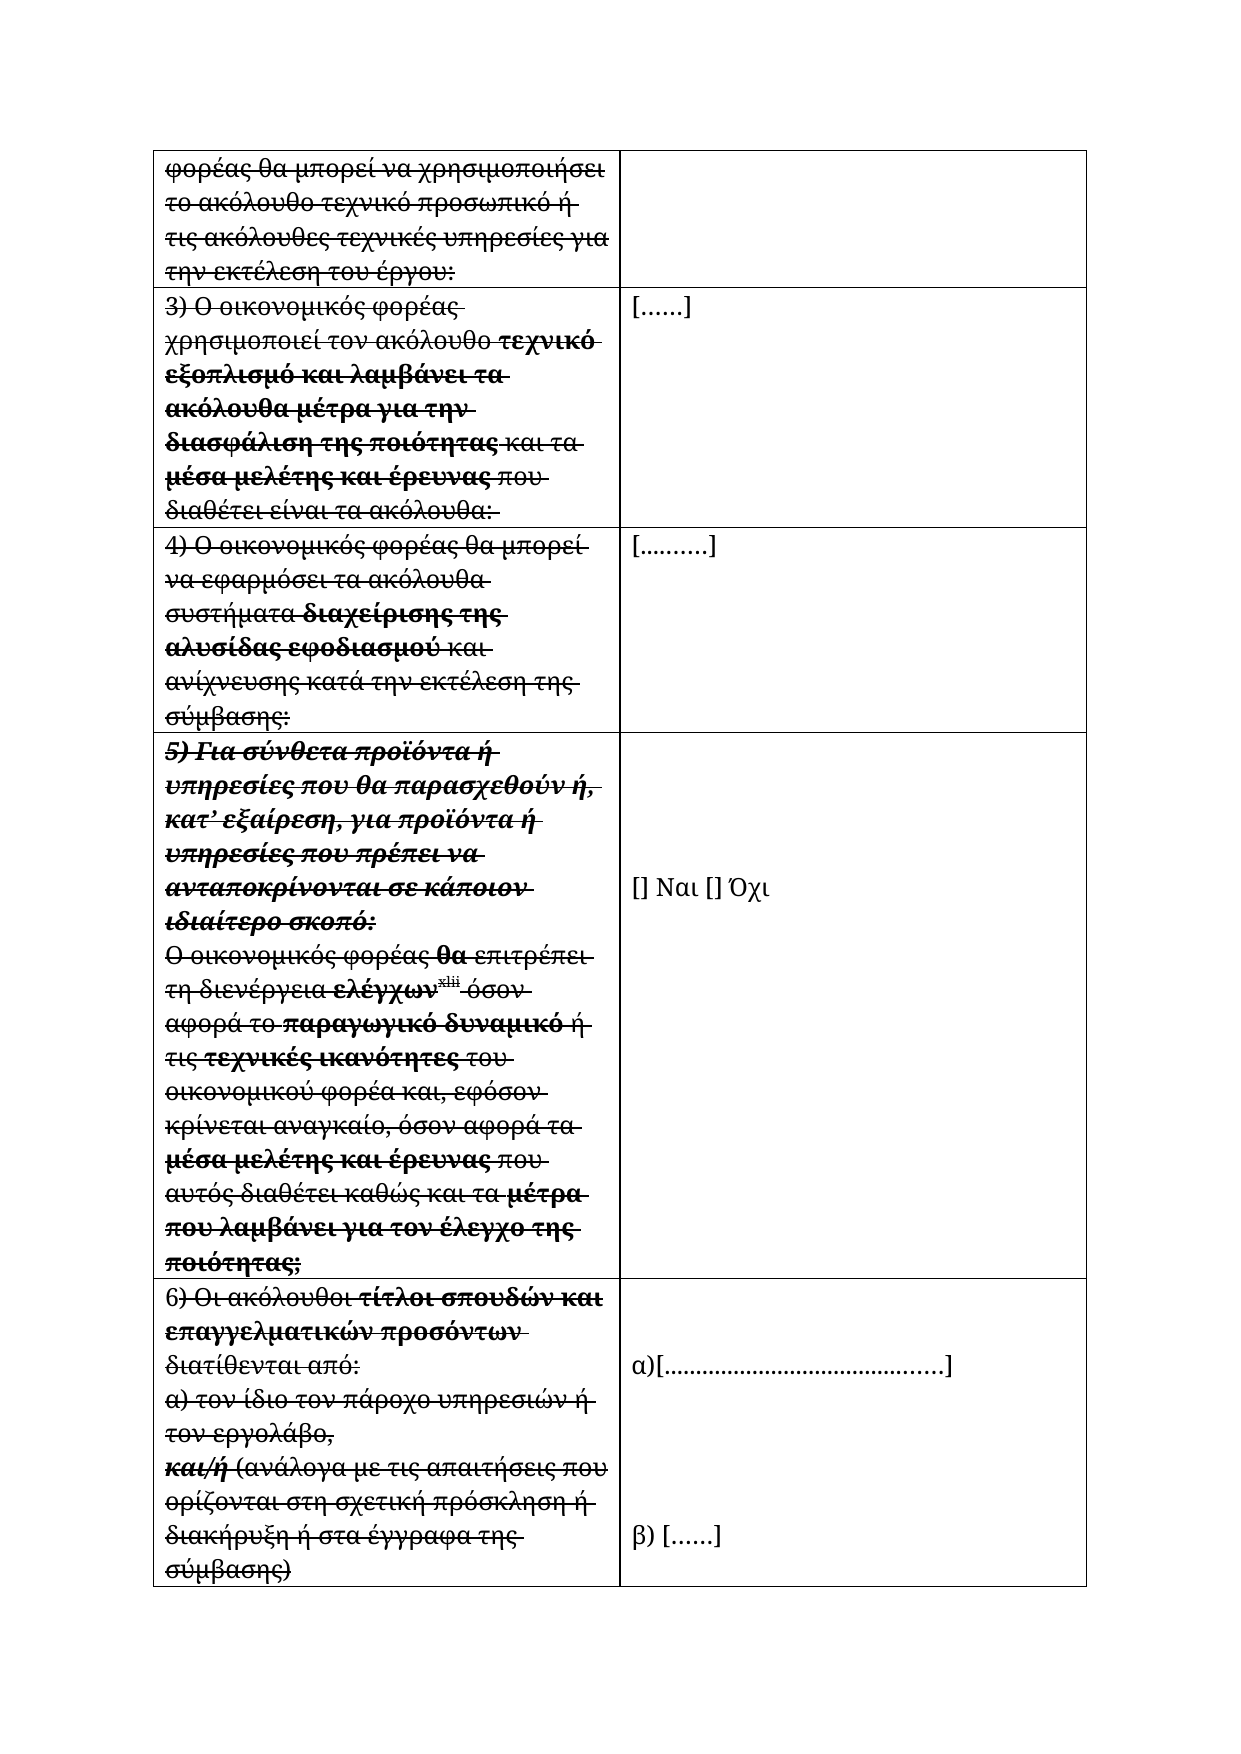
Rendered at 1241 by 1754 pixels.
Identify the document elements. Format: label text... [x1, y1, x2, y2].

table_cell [154, 151, 619, 287]
table_cell 5) Για σύνθετα προϊόντα ή υπηρεσίες που θα παρασχεθούν ή, κατ’ εξαίρεση, για προϊόντα ή υπηρεσίες που πρέπει να ανταποκρίνονται σε κάποιον ιδιαίτερο σκοπό: Ο οικονομικός φορέας θα επιτρέπει τη διενέργεια ελέγχων όσον αφορά το παραγωγικό δυναμικό ή τις τεχνικές ικανότητες του οικονομικού φορέα και, εφόσον κρίνεται αναγκαίο, όσον αφορά τα μέσα μελέτης και έρευνας που αυτός διαθέτει καθώς και τα μέτρα που λαμβάνει για τον έλεγχο της ποιότητας; [154, 733, 619, 1278]
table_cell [154, 1279, 619, 1586]
table_cell 3) Ο οικονομικός φορέας χρησιμοποιεί τον ακόλουθο τεχνικό εξοπλισμό και λαμβάνει τα ακόλουθα μέτρα για την διασφάλιση της ποιότητας και τα μέσα μελέτης και έρευνας που διαθέτει είναι τα ακόλουθα: [154, 288, 619, 527]
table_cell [621, 151, 1086, 287]
table_cell 4) Ο οικονομικός φορέας θα μπορεί να εφαρμόσει τα ακόλουθα συστήματα διαχείρισης της αλυσίδας εφοδιασμού και ανίχνευσης κατά την εκτέλεση της σύμβασης: [154, 528, 619, 732]
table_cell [621, 1279, 1086, 1586]
table_cell [....……] [621, 528, 1086, 732]
table_cell [……] [621, 288, 1086, 527]
table_cell [] Ναι [] Όχι [621, 733, 1086, 1278]
